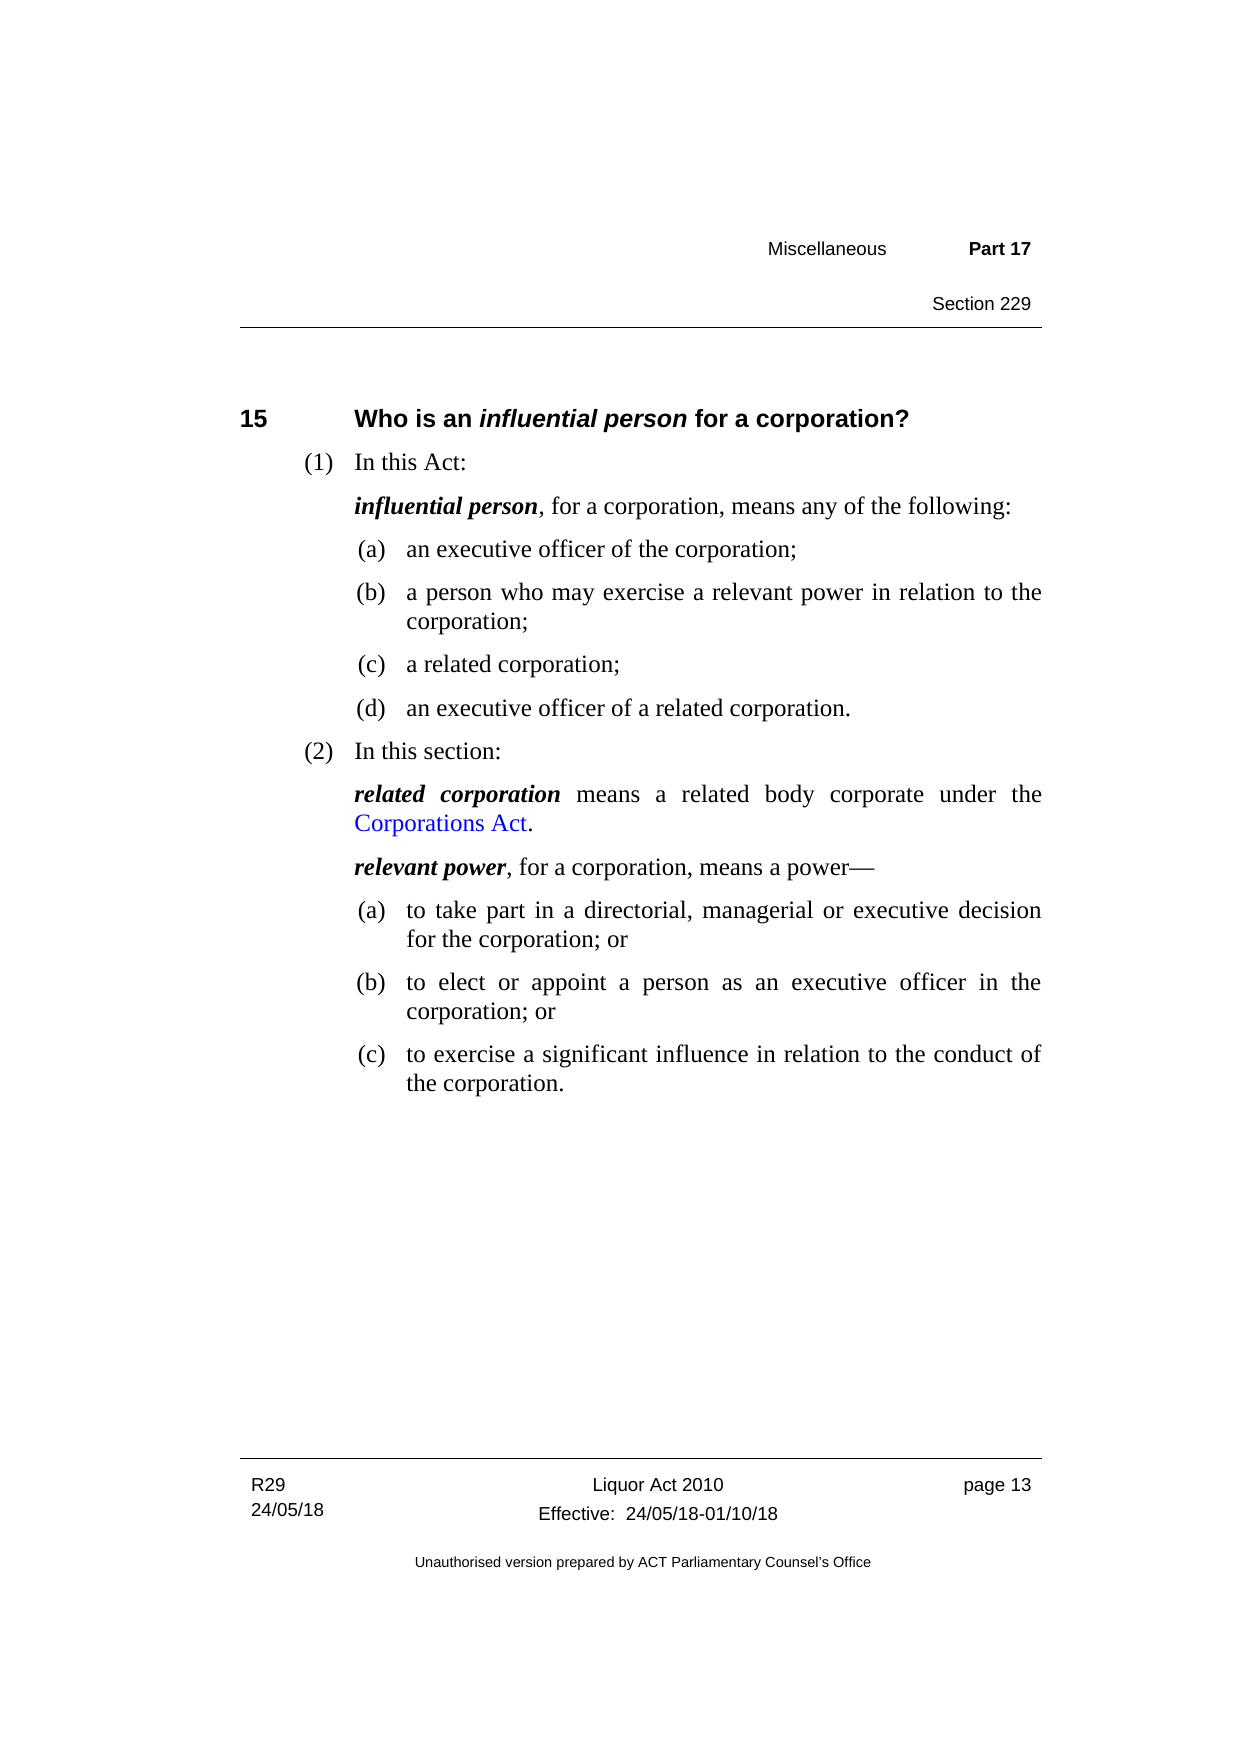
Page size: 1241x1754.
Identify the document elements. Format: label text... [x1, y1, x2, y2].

text related corporation means a related body corporate under the Corporations Act. [354, 779, 1042, 837]
text (d) an executive officer of a related corporation. [239, 693, 1042, 722]
text influential person, for a corporation, means any of the following: [354, 491, 1042, 519]
text (b) to elect or appoint a person as an executive officer in the corporation; or [239, 967, 1042, 1024]
text (c) a related corporation; [239, 649, 1042, 678]
text (a) to take part in a directorial, managerial or executive decision for the corporation; or [239, 895, 1042, 952]
text relevant power, for a corporation, means a power— [354, 852, 1042, 880]
text (2) In this section: [239, 736, 1042, 765]
text (c) to exercise a significant influence in relation to the conduct of the corporation. [239, 1039, 1042, 1097]
text (b) a person who may exercise a relevant power in relation to the corporation; [239, 577, 1042, 635]
text (1) In this Act: [239, 447, 1042, 476]
text 15 Who is an influential person for a corporation? [239, 404, 1042, 433]
text (a) an executive officer of the corporation; [239, 534, 1042, 563]
